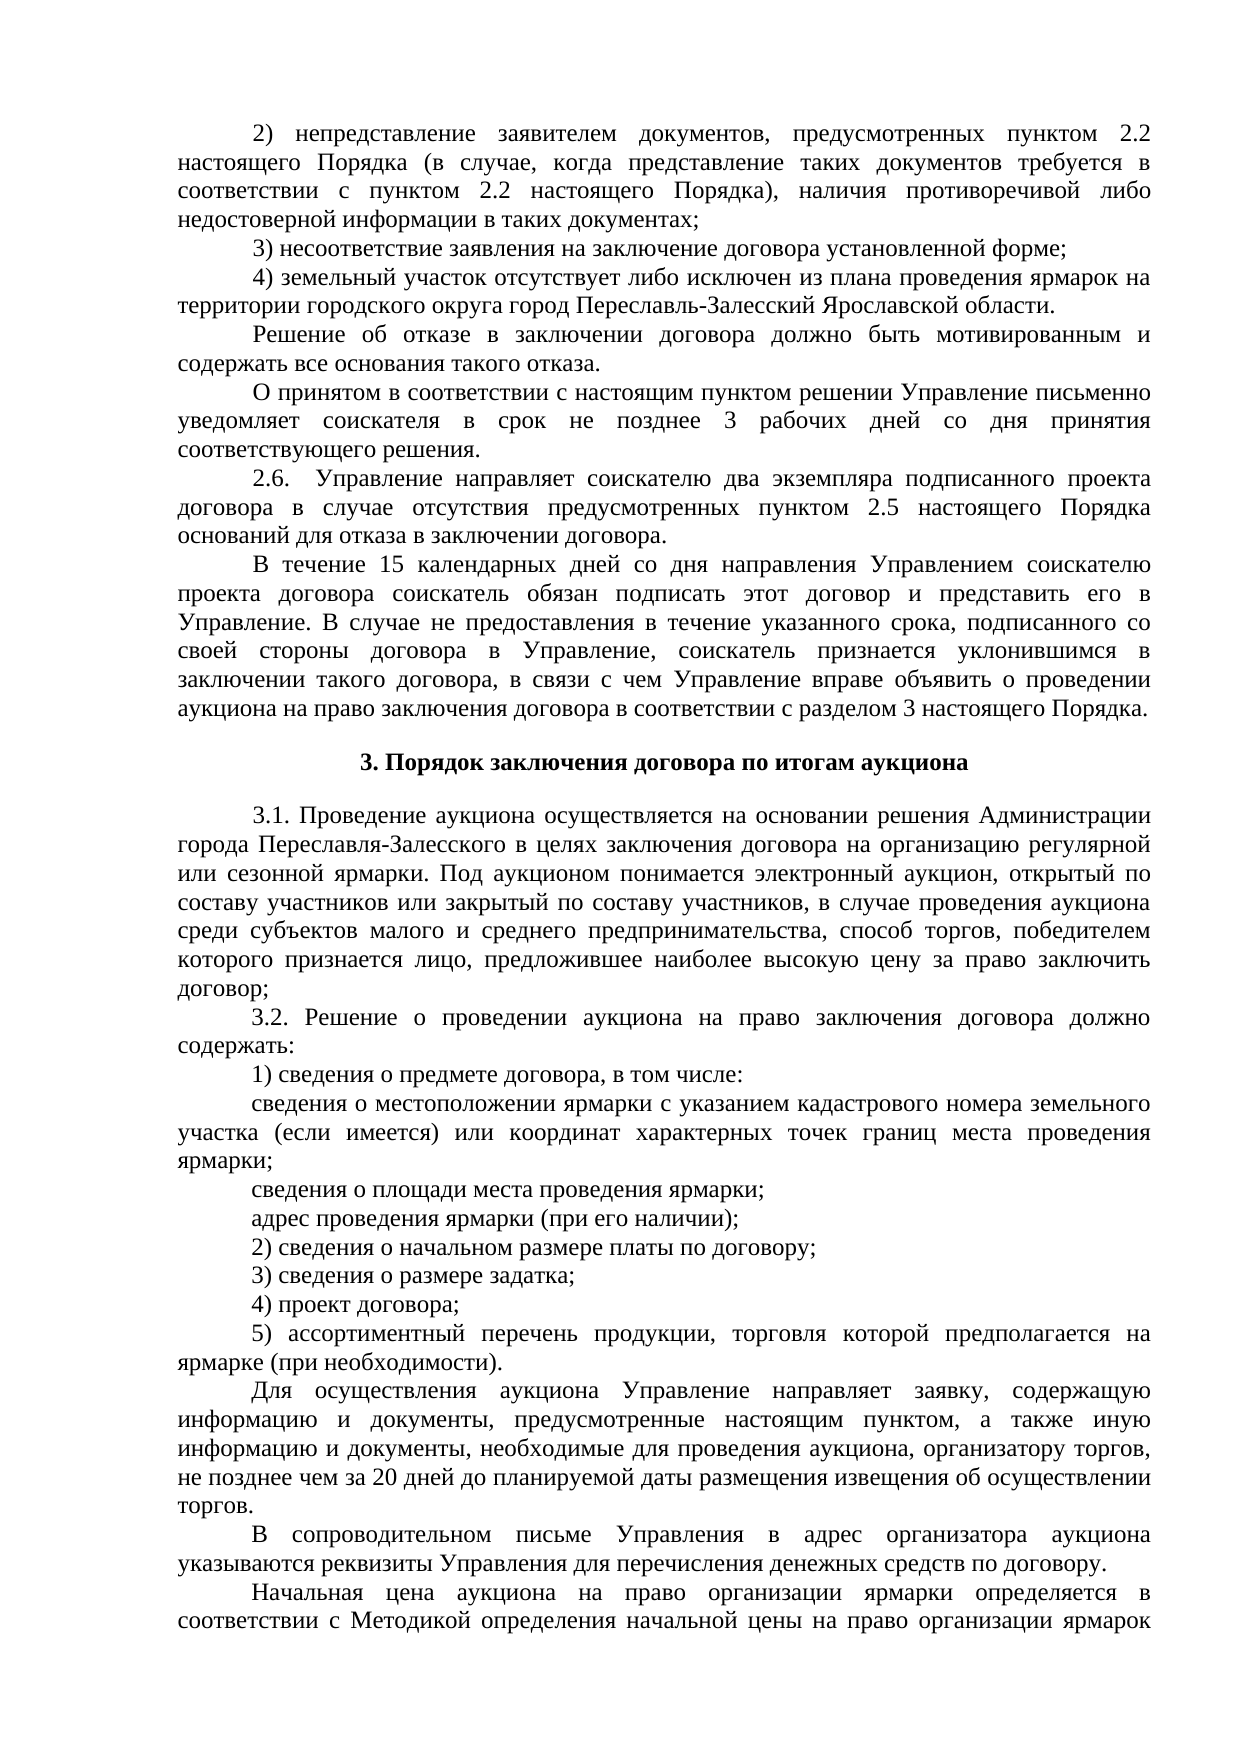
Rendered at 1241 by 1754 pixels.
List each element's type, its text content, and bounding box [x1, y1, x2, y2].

text сведения о площади места проведения ярмарки; [177, 1174, 1152, 1203]
text 3.2. Решение о проведении аукциона на право заключения договора должно содержать: [177, 1002, 1152, 1059]
text 3.1. Проведение аукциона осуществляется на основании решения Администрации города Переславля-Залесского в целях заключения договора на организацию регулярной или сезонной ярмарки. Под аукционом понимается электронный аукцион, открытый по составу участников или закрытый по составу участников, в случае проведения аукциона среди субъектов малого и среднего предпринимательства, способ торгов, победителем которого признается лицо, предложившее наиболее высокую цену за право заключить договор; [177, 801, 1152, 1002]
text 5) ассортиментный перечень продукции, торговля которой предполагается на ярмарке (при необходимости). [177, 1318, 1152, 1376]
text О принятом в соответствии с настоящим пунктом решении Управление письменно уведомляет соискателя в срок не позднее 3 рабочих дней со дня принятия соответствующего решения. [177, 377, 1152, 463]
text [177, 1577, 1152, 1634]
text Решение об отказе в заключении договора должно быть мотивированным и содержать все основания такого отказа. [177, 319, 1152, 377]
text 2) непредставление заявителем документов, предусмотренных пунктом 2.2 настоящего Порядка (в случае, когда представление таких документов требуется в соответствии с пунктом 2.2 настоящего Порядка), наличия противоречивой либо недостоверной информации в таких документах; [177, 118, 1152, 233]
title 3. Порядок заключения договора по итогам аукциона [177, 747, 1152, 776]
text адрес проведения ярмарки (при его наличии); [177, 1203, 1152, 1232]
text 2.6. Управление направляет соискателю два экземпляра подписанного проекта договора в случае отсутствия предусмотренных пунктом 2.5 настоящего Порядка оснований для отказа в заключении договора. [177, 463, 1152, 549]
text 4) проект договора; [177, 1289, 1152, 1318]
text 4) земельный участок отсутствует либо исключен из плана проведения ярмарок на территории городского округа город Переславль-Залесский Ярославской области. [177, 262, 1152, 319]
text сведения о местоположении ярмарки с указанием кадастрового номера земельного участка (если имеется) или координат характерных точек границ места проведения ярмарки; [177, 1088, 1152, 1174]
text 2) сведения о начальном размере платы по договору; [177, 1232, 1152, 1261]
text 1) сведения о предмете договора, в том числе: [177, 1059, 1152, 1088]
text Для осуществления аукциона Управление направляет заявку, содержащую информацию и документы, предусмотренные настоящим пунктом, а также иную информацию и документы, необходимые для проведения аукциона, организатору торгов, не позднее чем за 20 дней до планируемой даты размещения извещения об осуществлении торгов. [177, 1376, 1152, 1519]
text 3) несоответствие заявления на заключение договора установленной форме; [177, 233, 1152, 262]
text В течение 15 календарных дней со дня направления Управлением соискателю проекта договора соискатель обязан подписать этот договор и представить его в Управление. В случае не предоставления в течение указанного срока, подписанного со своей стороны договора в Управление, соискатель признается уклонившимся в заключении такого договора, в связи с чем Управление вправе объявить о проведении аукциона на право заключения договора в соответствии с разделом 3 настоящего Порядка. [177, 549, 1152, 722]
text 3) сведения о размере задатка; [177, 1261, 1152, 1289]
text В сопроводительном письме Управления в адрес организатора аукциона указываются реквизиты Управления для перечисления денежных средств по договору. [177, 1519, 1152, 1577]
